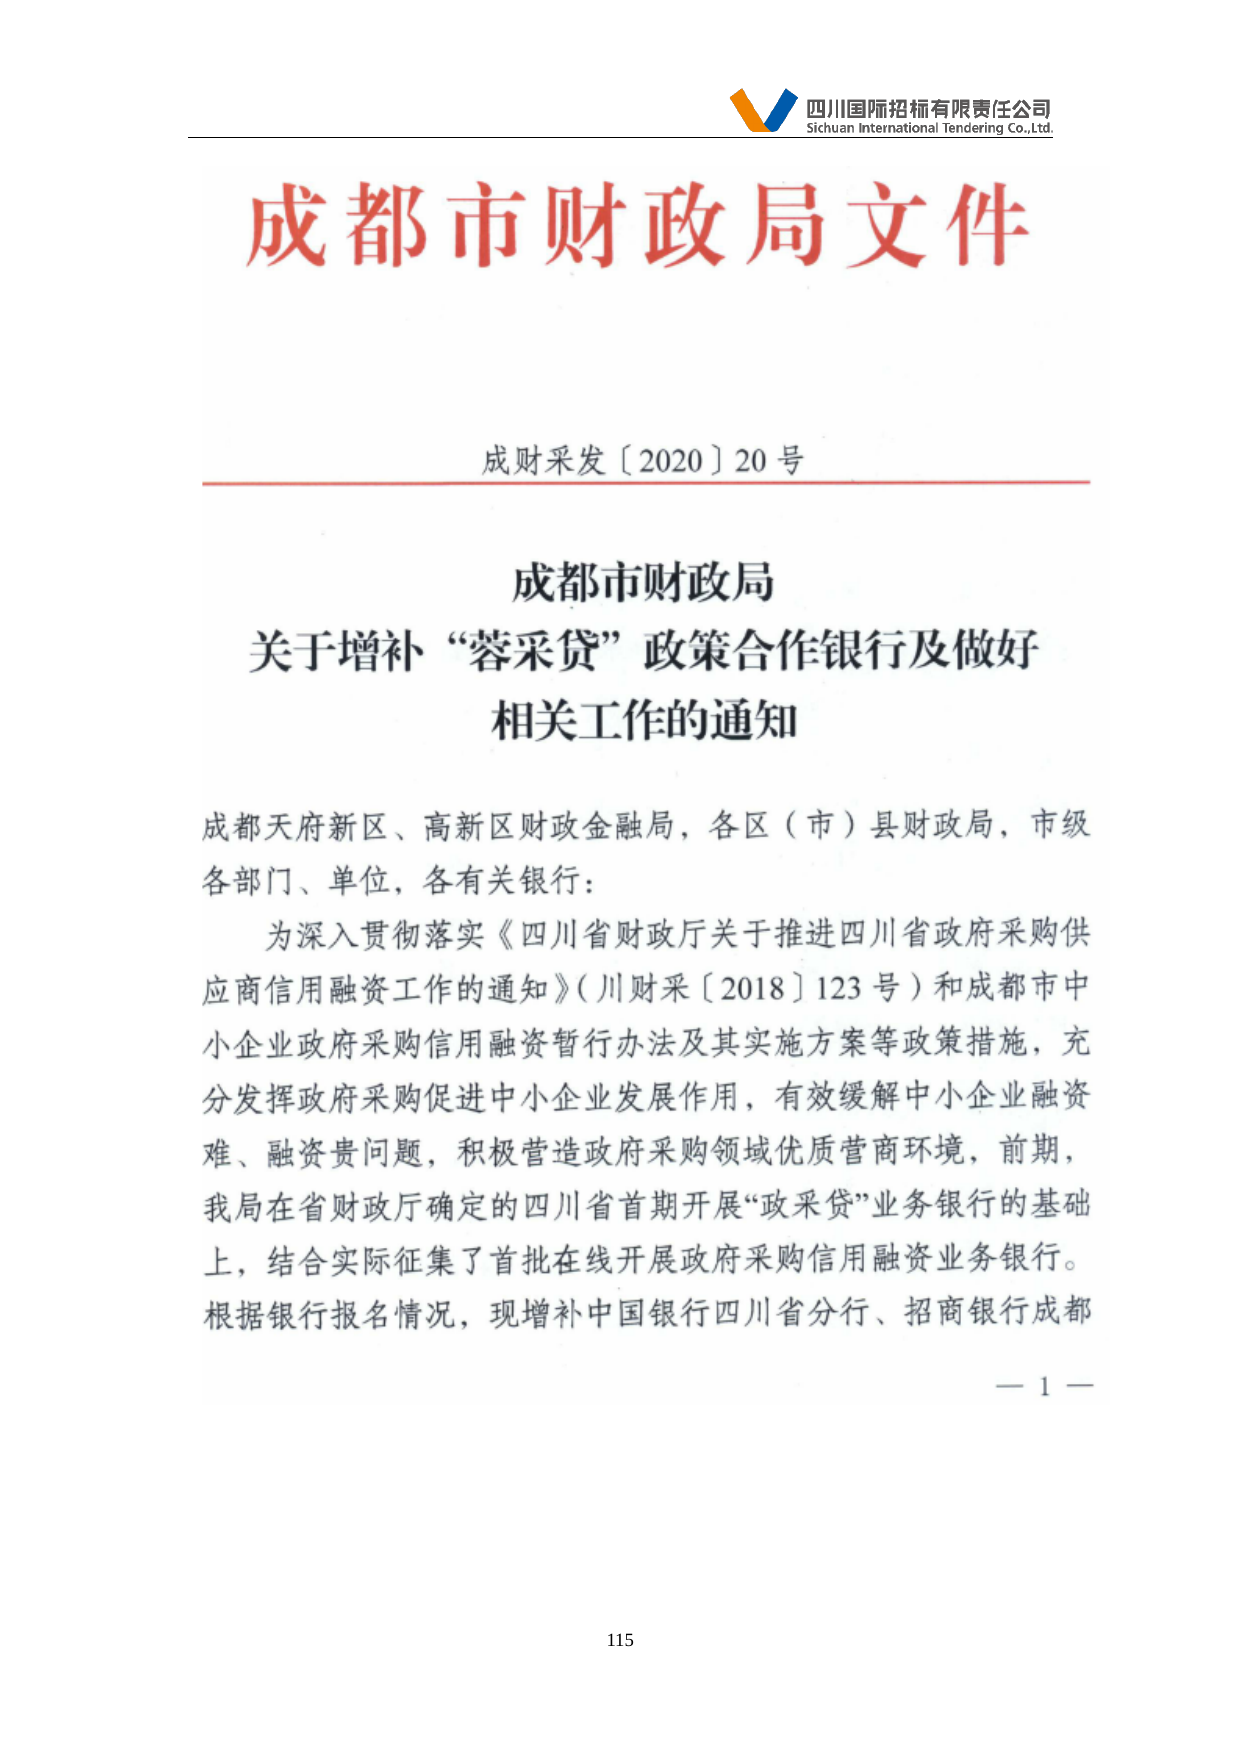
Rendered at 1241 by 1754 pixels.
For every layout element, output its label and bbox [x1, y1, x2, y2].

picture [187, 166, 1111, 1405]
picture [729, 88, 1053, 135]
